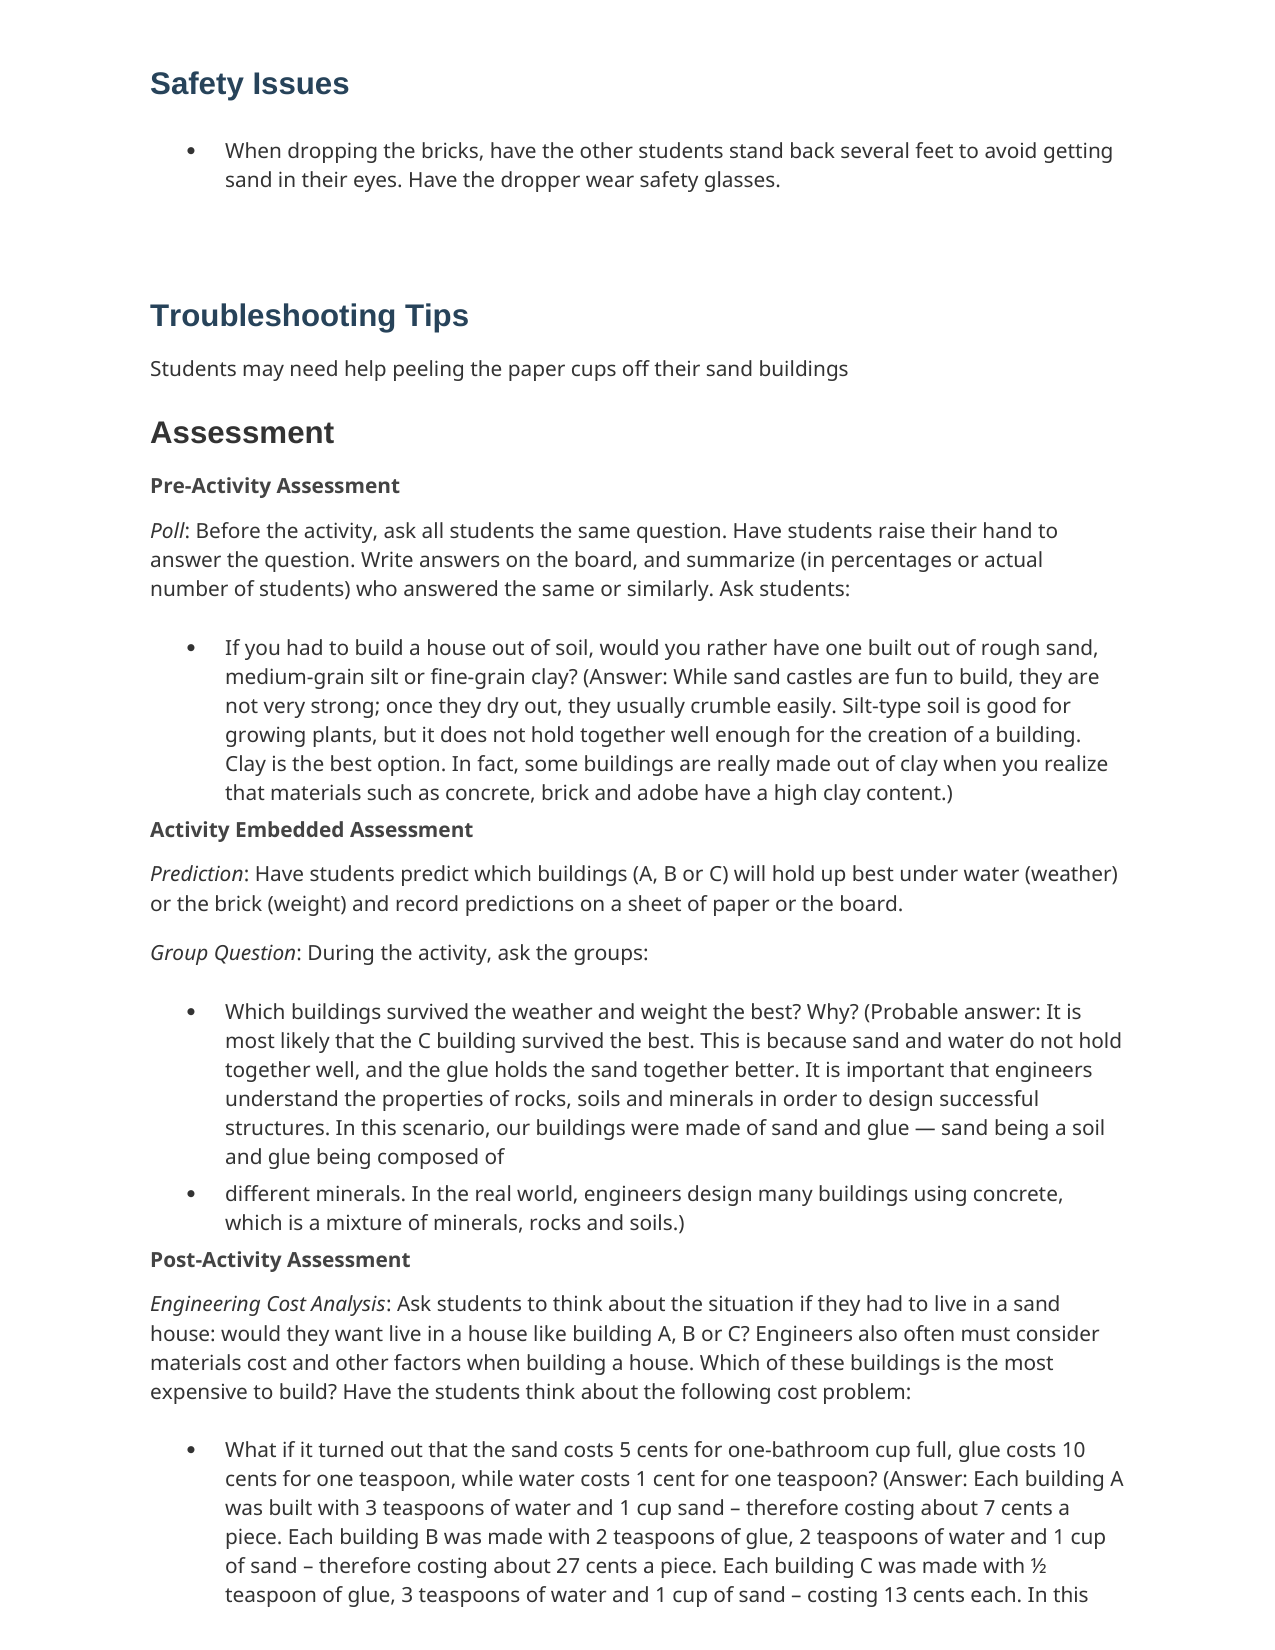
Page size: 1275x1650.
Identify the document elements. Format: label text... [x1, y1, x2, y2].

list different minerals. In the real world, engineers design many buildings using concrete, which is a mixture of minerals, rocks and soils.) [187, 1178, 1125, 1236]
text Poll: Before the activity, ask all students the same question. Have students raise their hand to answer the question. Write answers on the board, and summarize (in percentages or actual number of students) who answered the same or similarly. Ask students: [150, 516, 1125, 603]
subtitle Safety Issues [150, 65, 1125, 101]
text Prediction: Have students predict which buildings (A, B or C) will hold up best under water (weather) or the brick (weight) and record predictions on a sheet of paper or the board. [150, 859, 1125, 917]
list If you had to build a house out of soil, would you rather have one built out of rough sand, medium-grain silt or fine-grain clay? (Answer: While sand castles are fun to build, they are not very strong; once they dry out, they usually crumble easily. Silt-type soil is good for growing plants, but it does not hold together well enough for the creation of a building. Clay is the best option. In fact, some buildings are really made out of clay when you realize that materials such as concrete, brick and adobe have a high clay content.) [187, 632, 1125, 806]
text Post-Activity Assessment [150, 1244, 1125, 1273]
subtitle Assessment [150, 414, 1125, 450]
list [187, 1434, 1125, 1609]
list When dropping the bricks, have the other students stand back several feet to avoid getting sand in their eyes. Have the dropper wear safety glasses. [187, 135, 1125, 193]
subtitle Troubleshooting Tips [150, 297, 1125, 333]
list Which buildings survived the weather and weight the best? Why? (Probable answer: It is most likely that the C building survived the best. This is because sand and water do not hold together well, and the glue holds the sand together better. It is important that engineers understand the properties of rocks, soils and minerals in order to design successful structures. In this scenario, our buildings were made of sand and glue — sand being a soil and glue being composed of [187, 996, 1125, 1171]
text Group Question: During the activity, ask the groups: [150, 938, 1125, 967]
text Activity Embedded Assessment [150, 814, 1125, 843]
text Pre-Activity Assessment [150, 471, 1125, 500]
text Students may need help peeling the paper cups off their sand buildings [150, 354, 1125, 383]
text Engineering Cost Analysis: Ask students to think about the situation if they had to live in a sand house: would they want live in a house like building A, B or C? Engineers also often must consider materials cost and other factors when building a house. Which of these buildings is the most expensive to build? Have the students think about the following cost problem: [150, 1289, 1125, 1405]
